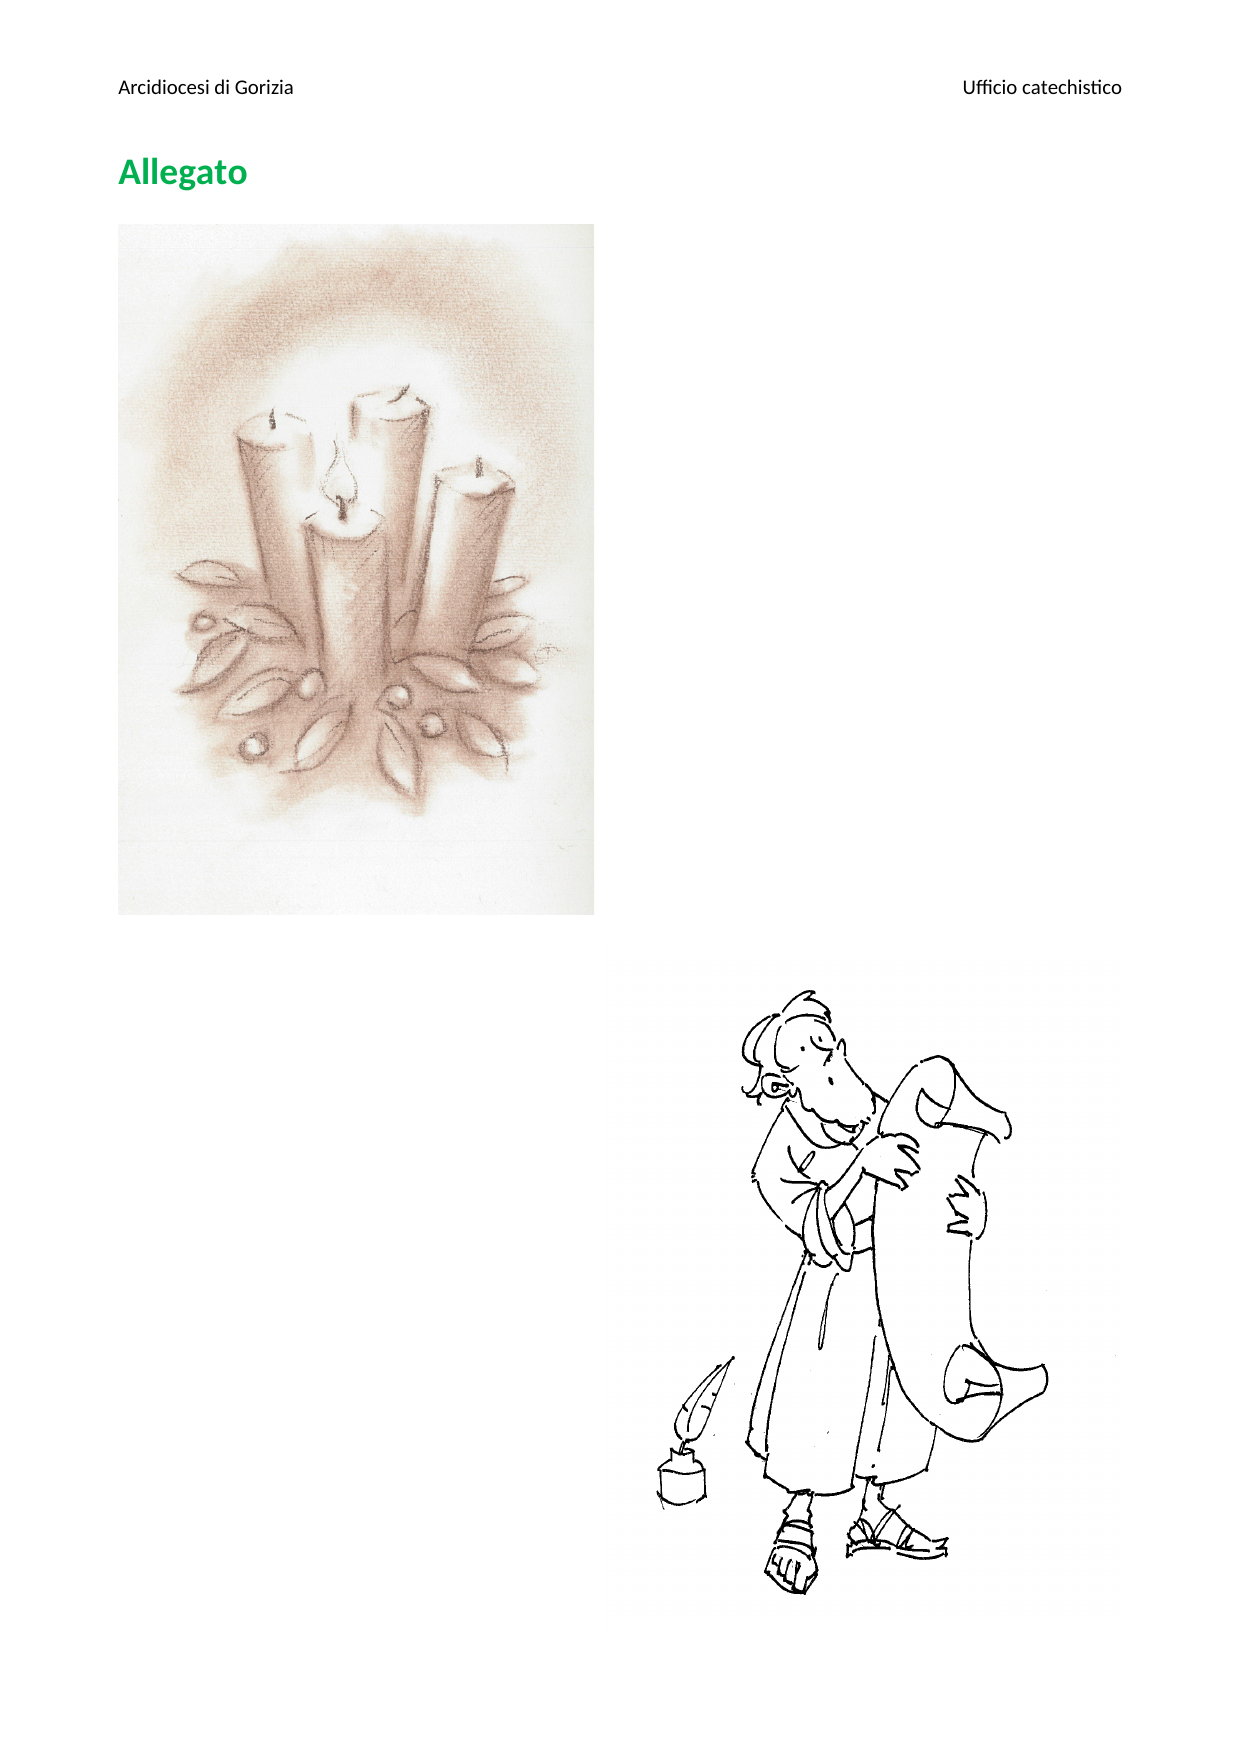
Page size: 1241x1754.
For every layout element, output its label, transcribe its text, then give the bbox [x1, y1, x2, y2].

subtitle Allegato [118, 148, 1122, 193]
picture [603, 945, 1123, 1631]
picture [118, 224, 595, 915]
